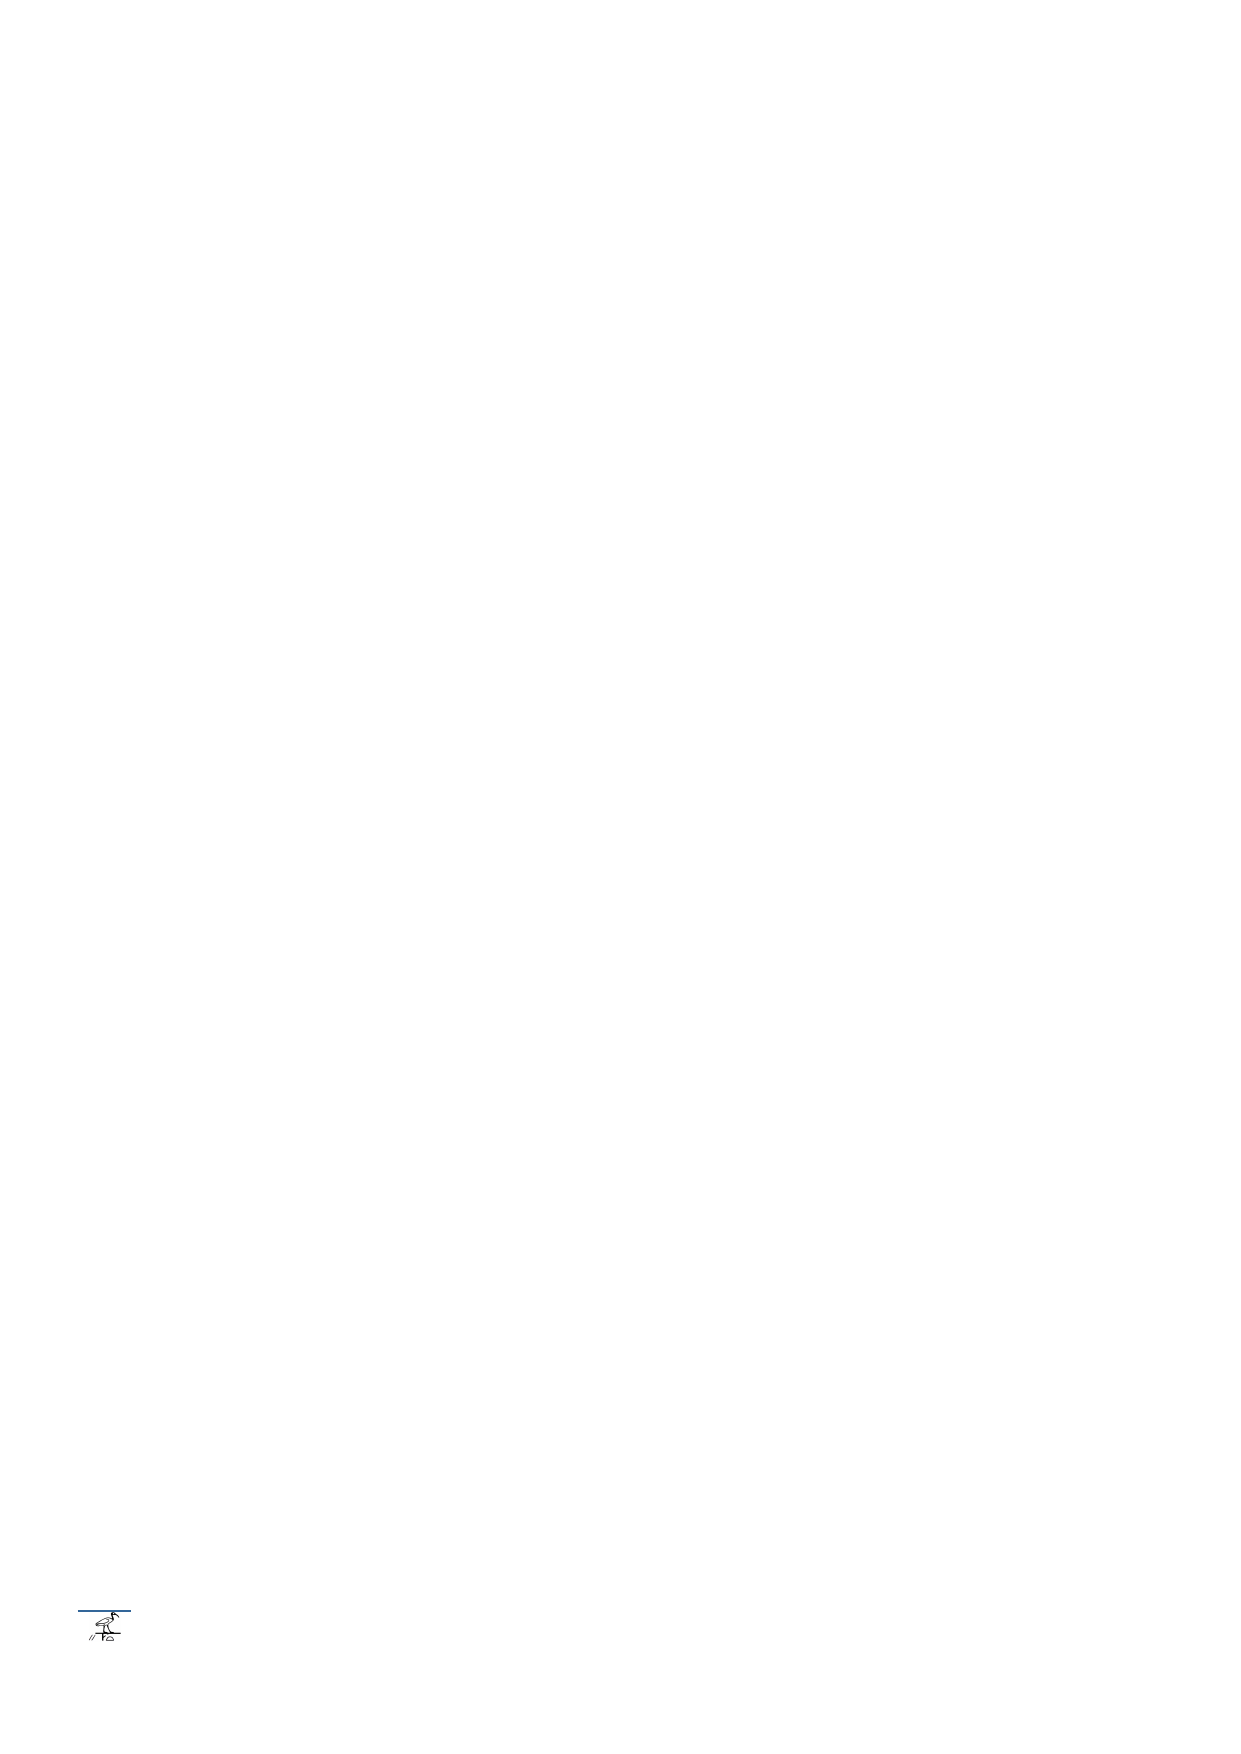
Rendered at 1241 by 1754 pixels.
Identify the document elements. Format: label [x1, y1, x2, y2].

picture [88, 1612, 121, 1642]
